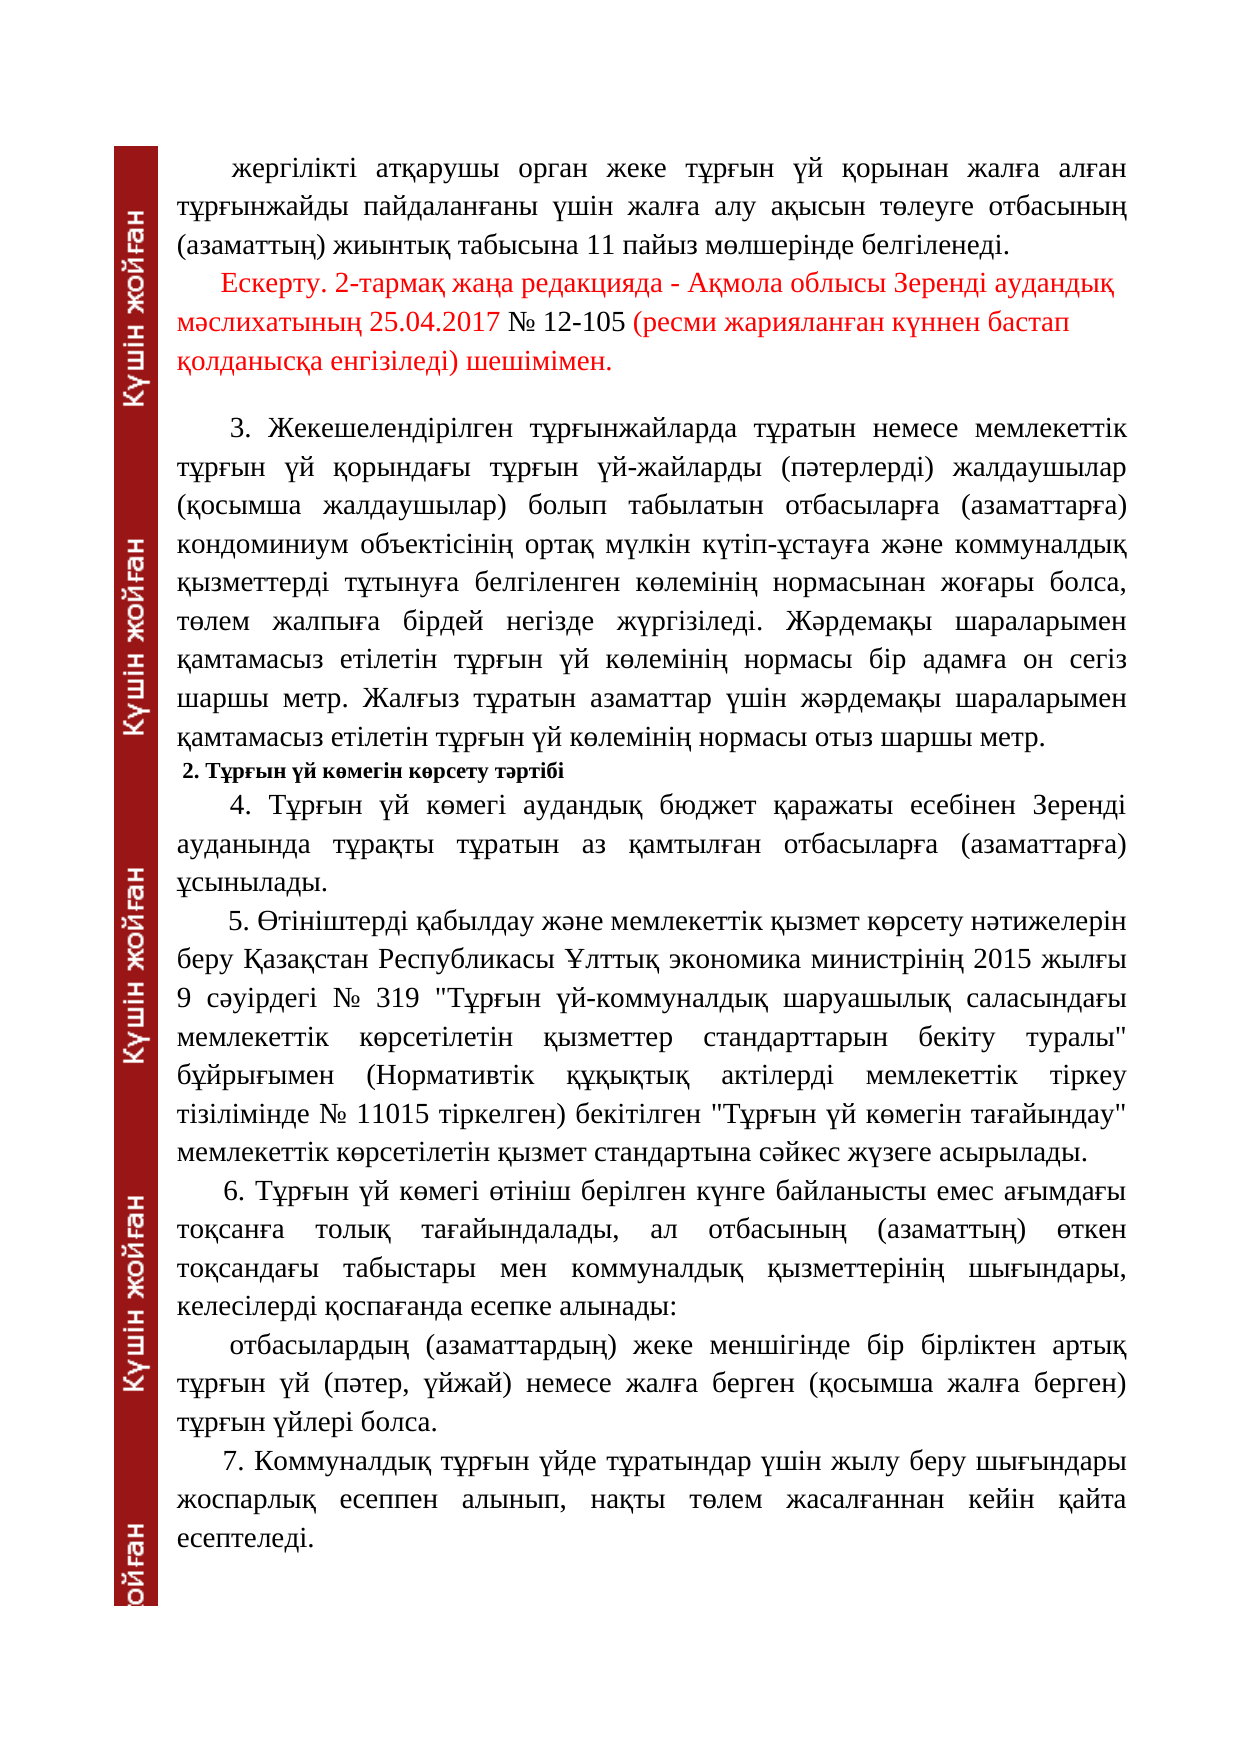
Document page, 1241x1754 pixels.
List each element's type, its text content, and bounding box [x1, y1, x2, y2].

text 2. Тұрғын үй көмегін көрсету тәртібі [112, 757, 1128, 783]
text 5. Өтініштерді қабылдау және мемлекеттік қызмет көрсету нәтижелерін беру Қазақстан Республикасы Ұлттық экономика министрінің 2015 жылғы 9 сәуірдегі № 319 "Тұрғын үй-коммуналдық шаруашылық саласындағы мемлекеттік көрсетілетін қызметтер стандарттарын бекіту туралы" бұйрығымен (Нормативтік құқықтық актілерді мемлекеттік тіркеу тізілімінде № 11015 тіркелген) бекітілген "Тұрғын үй көмегін тағайындау" мемлекеттік көрсетілетін қызмет стандартына сәйкес жүзеге асырылады. [112, 903, 1128, 1168]
text 4. Тұрғын үй көмегi аудандық бюджет қаражаты есебiнен Зеренді ауданында тұрақты тұратын аз қамтылған отбасыларға (азаматтарға) ұсынылады. [112, 787, 1128, 898]
picture [114, 406, 158, 410]
picture [114, 1438, 158, 1443]
picture [114, 752, 158, 757]
text 3. Жекешелендірілген тұрғынжайларда тұратын немесе мемлекеттік тұрғын үй қорындағы тұрғын үй-жайларды (пәтерлерді) жалдаушылар (қосымша жалдаушылар) болып табылатын отбасыларға (азаматтарға) кондоминиум объектісінің ортақ мүлкін күтіп-ұстауға және коммуналдық қызметтерді тұтынуға белгіленген көлемінің нормасынан жоғары болса, төлем жалпыға бірдей негізде жүргізіледі. Жәрдемақы шараларымен қамтамасыз етілетін тұрғын үй көлемінің нормасы бір адамға он сегіз шаршы метр. Жалғыз тұратын азаматтар үшін жәрдемақы шараларымен қамтамасыз етілетін тұрғын үй көлемінің нормасы отыз шаршы метр. [112, 410, 1128, 752]
picture [114, 898, 158, 903]
text 6. Тұрғын үй көмегі өтініш берілген күнге байланысты емес ағымдағы тоқсанға толық тағайындалады, ал отбасының (азаматтың) өткен тоқсандағы табыстары мен коммуналдық қызметтерінің шығындары, келесілерді қоспағанда есепке алынады: [112, 1173, 1128, 1322]
picture [114, 783, 158, 787]
picture [114, 1322, 158, 1327]
picture [114, 1168, 158, 1173]
text 7. Коммуналдық тұрғын үйде тұратындар үшін жылу беру шығындары жоспарлық есеппен алынып, нақты төлем жасалғаннан кейін қайта есептеледі. [112, 1443, 1128, 1553]
text жергілікті атқарушы орган жеке тұрғын үй қорынан жалға алған тұрғынжайды пайдаланғаны үшін жалға алу ақысын төлеуге отбасының (азаматтың) жиынтық табысына 11 пайыз мөлшерінде белгіленеді. [112, 150, 1128, 261]
picture [114, 146, 158, 150]
text отбасылардың (азаматтардың) жеке меншігінде бір бірліктен артық тұрғын үй (пәтер, үйжай) немесе жалға берген (қосымша жалға берген) тұрғын үйлері болса. [112, 1327, 1128, 1438]
picture [114, 261, 158, 266]
picture [114, 1553, 158, 1606]
text Ескерту. 2-тармақ жаңа редакцияда - Ақмола облысы Зеренді аудандық мәслихатының 25.04.2017 № 12-105 (ресми жарияланған күннен бастап қолданысқа енгізіледі) шешімімен. [112, 266, 1128, 406]
